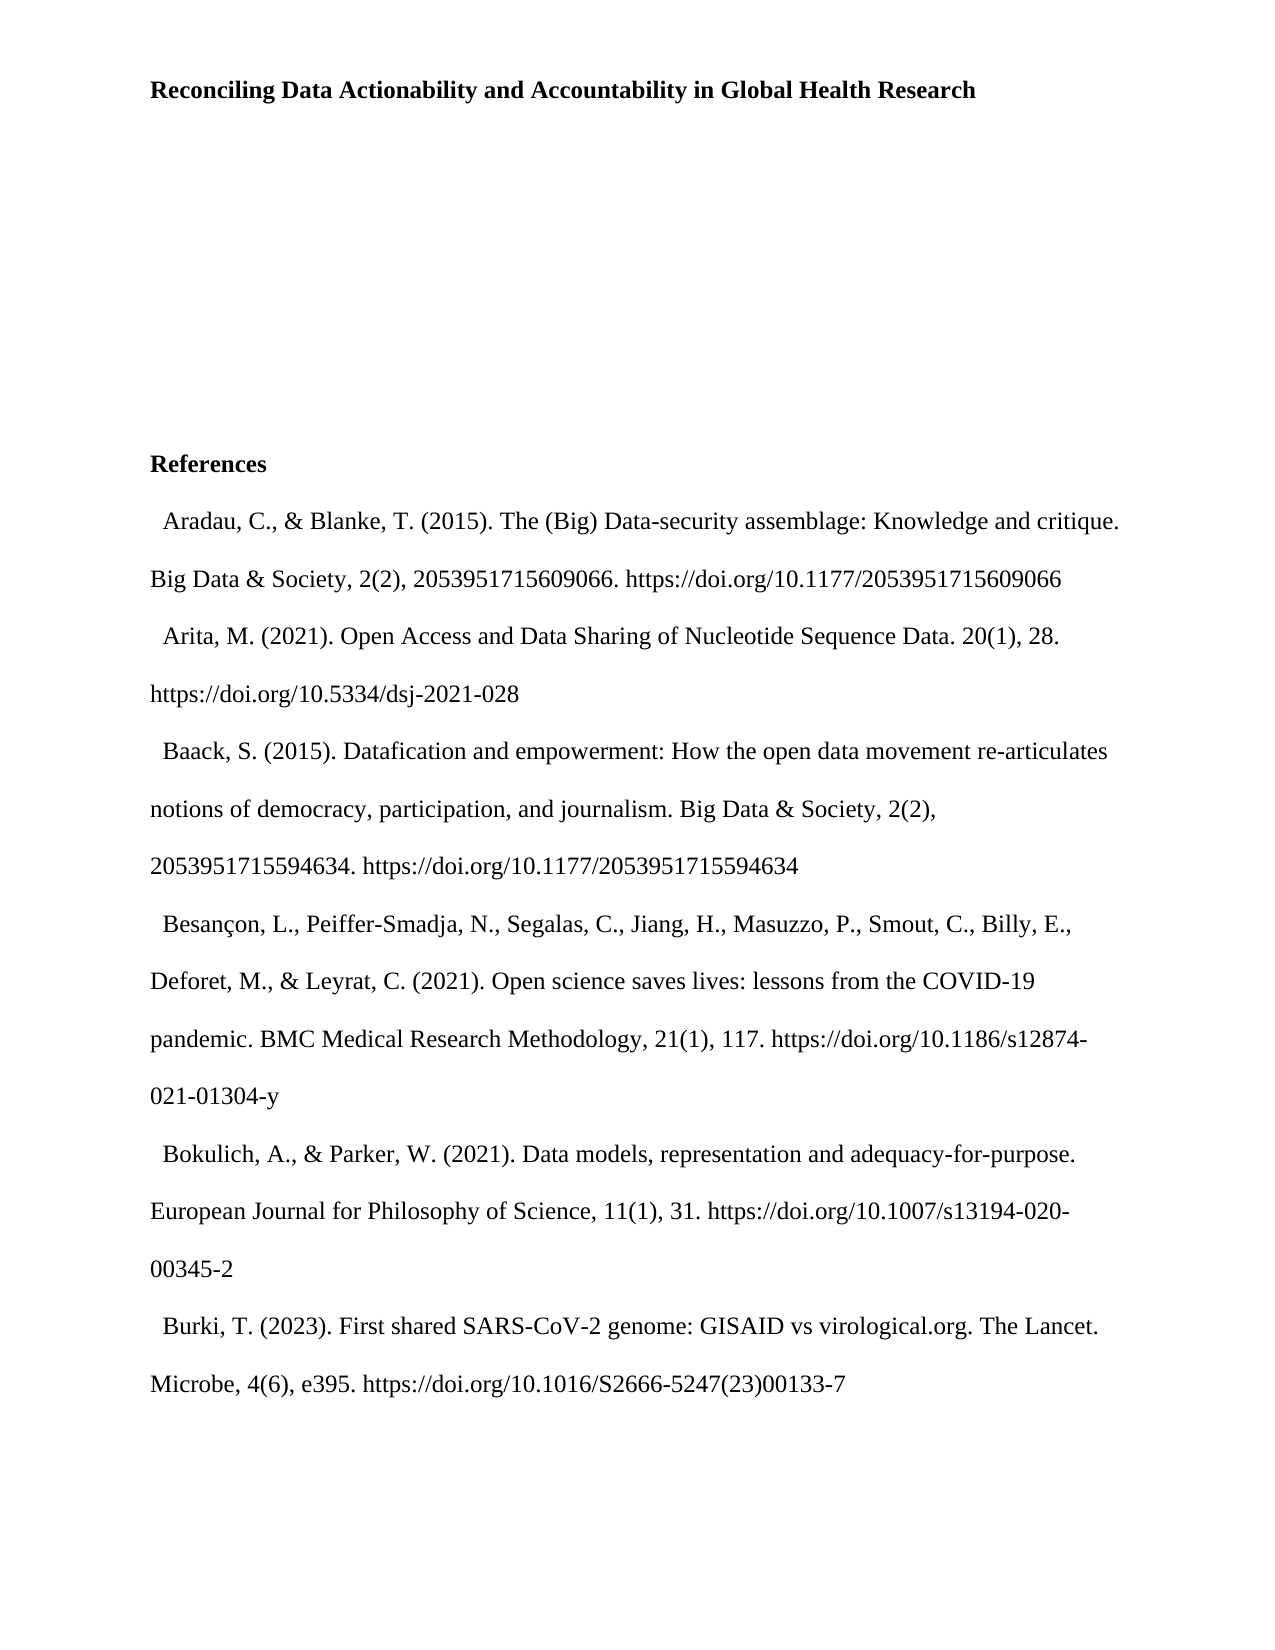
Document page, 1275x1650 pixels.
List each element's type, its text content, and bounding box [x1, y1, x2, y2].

subtitle References [150, 449, 1125, 477]
text Aradau, C., & Blanke, T. (2015). The (Big) Data-security assemblage: Knowledge and critique. Big Data & Society, 2(2), 2053951715609066. https://doi.org/10.1177/2053951715609066 [150, 506, 1125, 592]
text Baack, S. (2015). Datafication and empowerment: How the open data movement re-articulates notions of democracy, participation, and journalism. Big Data & Society, 2(2), 2053951715594634. https://doi.org/10.1177/2053951715594634 [150, 736, 1125, 880]
text Arita, M. (2021). Open Access and Data Sharing of Nucleotide Sequence Data. 20(1), 28. https://doi.org/10.5334/dsj-2021-028 [150, 621, 1125, 707]
text Burki, T. (2023). First shared SARS-CoV-2 genome: GISAID vs virological.org. The Lancet. Microbe, 4(6), e395. https://doi.org/10.1016/S2666-5247(23)00133-7 [150, 1311, 1125, 1397]
text Besançon, L., Peiffer-Smadja, N., Segalas, C., Jiang, H., Masuzzo, P., Smout, C., Billy, E., Deforet, M., & Leyrat, C. (2021). Open science saves lives: lessons from the COVID-19 pandemic. BMC Medical Research Methodology, 21(1), 117. https://doi.org/10.1186/s12874-021-01304-y [150, 909, 1125, 1110]
text Bokulich, A., & Parker, W. (2021). Data models, representation and adequacy-for-purpose. European Journal for Philosophy of Science, 11(1), 31. https://doi.org/10.1007/s13194-020-00345-2 [150, 1139, 1125, 1282]
